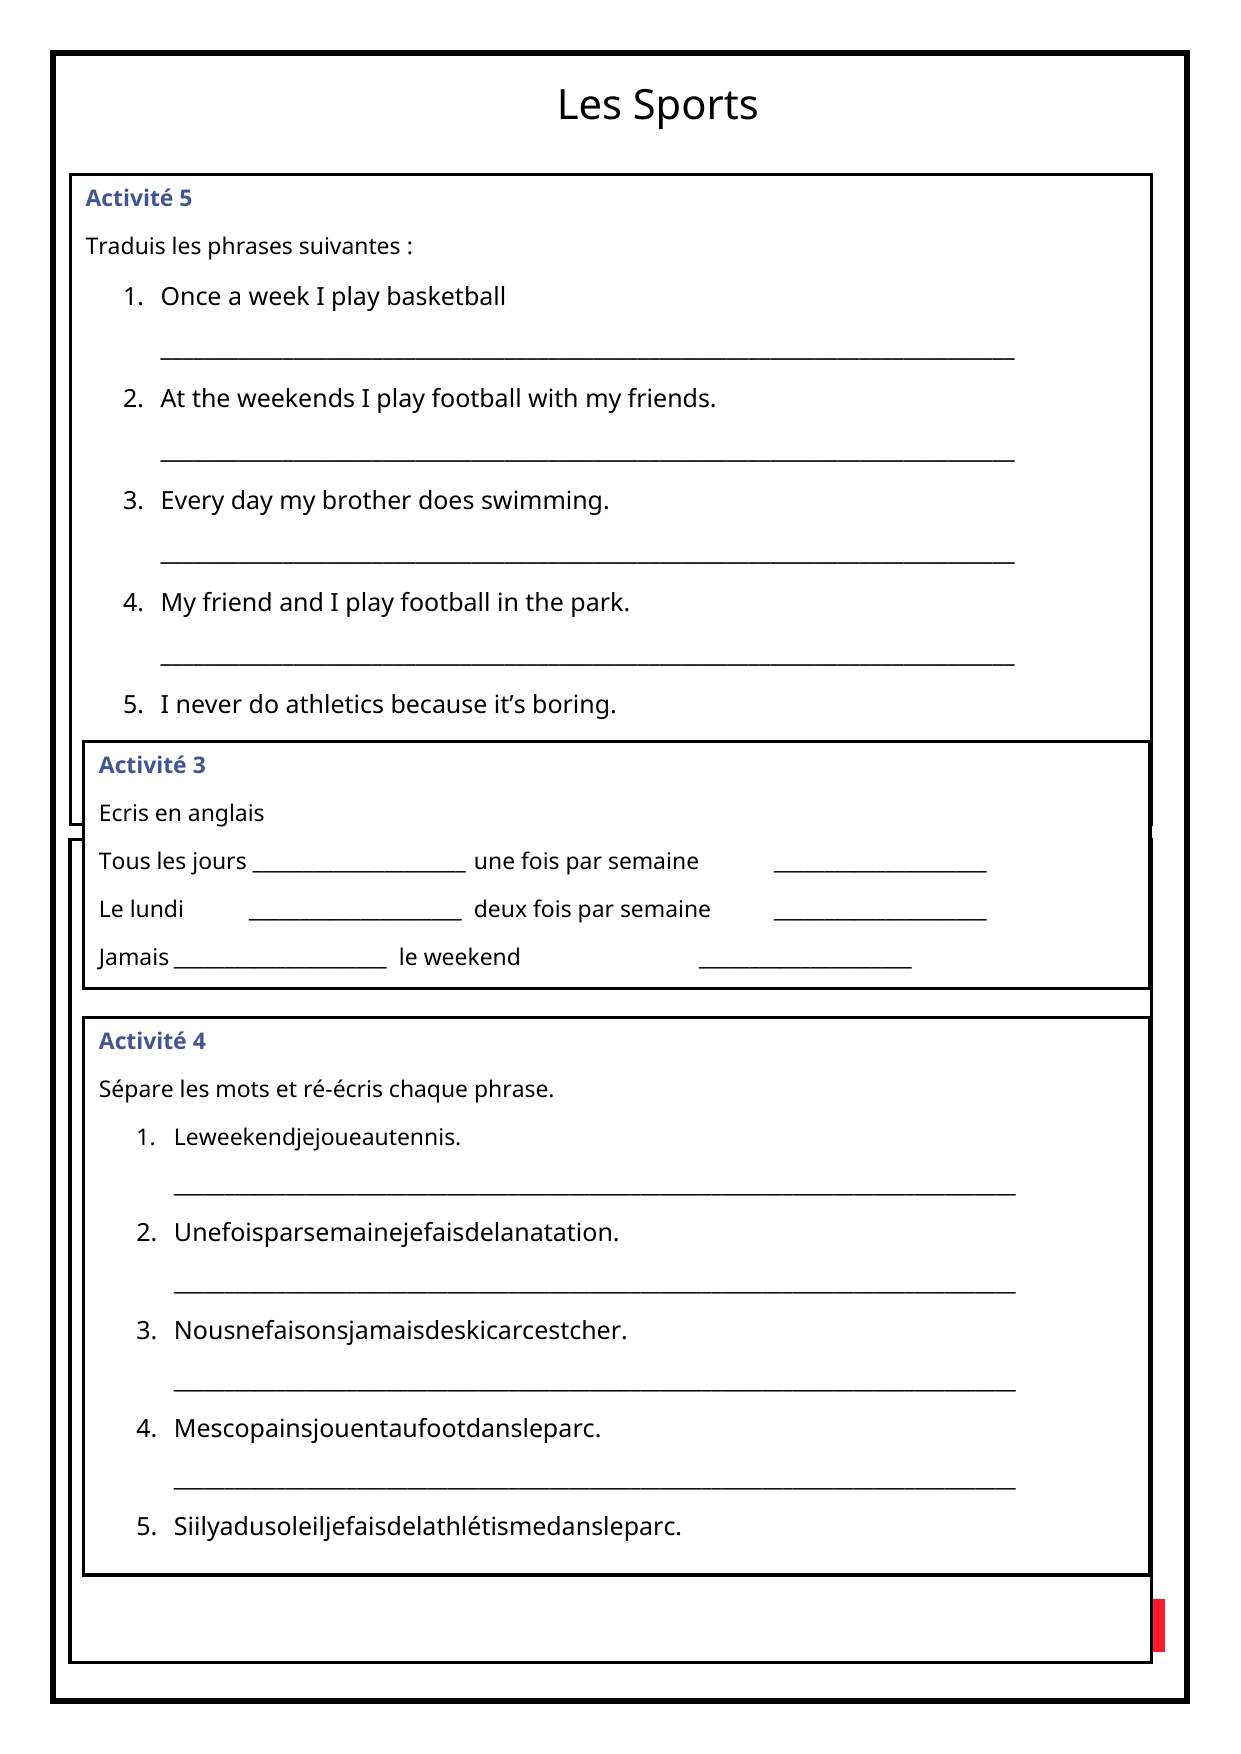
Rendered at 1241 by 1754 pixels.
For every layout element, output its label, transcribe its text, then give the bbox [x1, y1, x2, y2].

list Les Sports [75, 75, 1165, 132]
